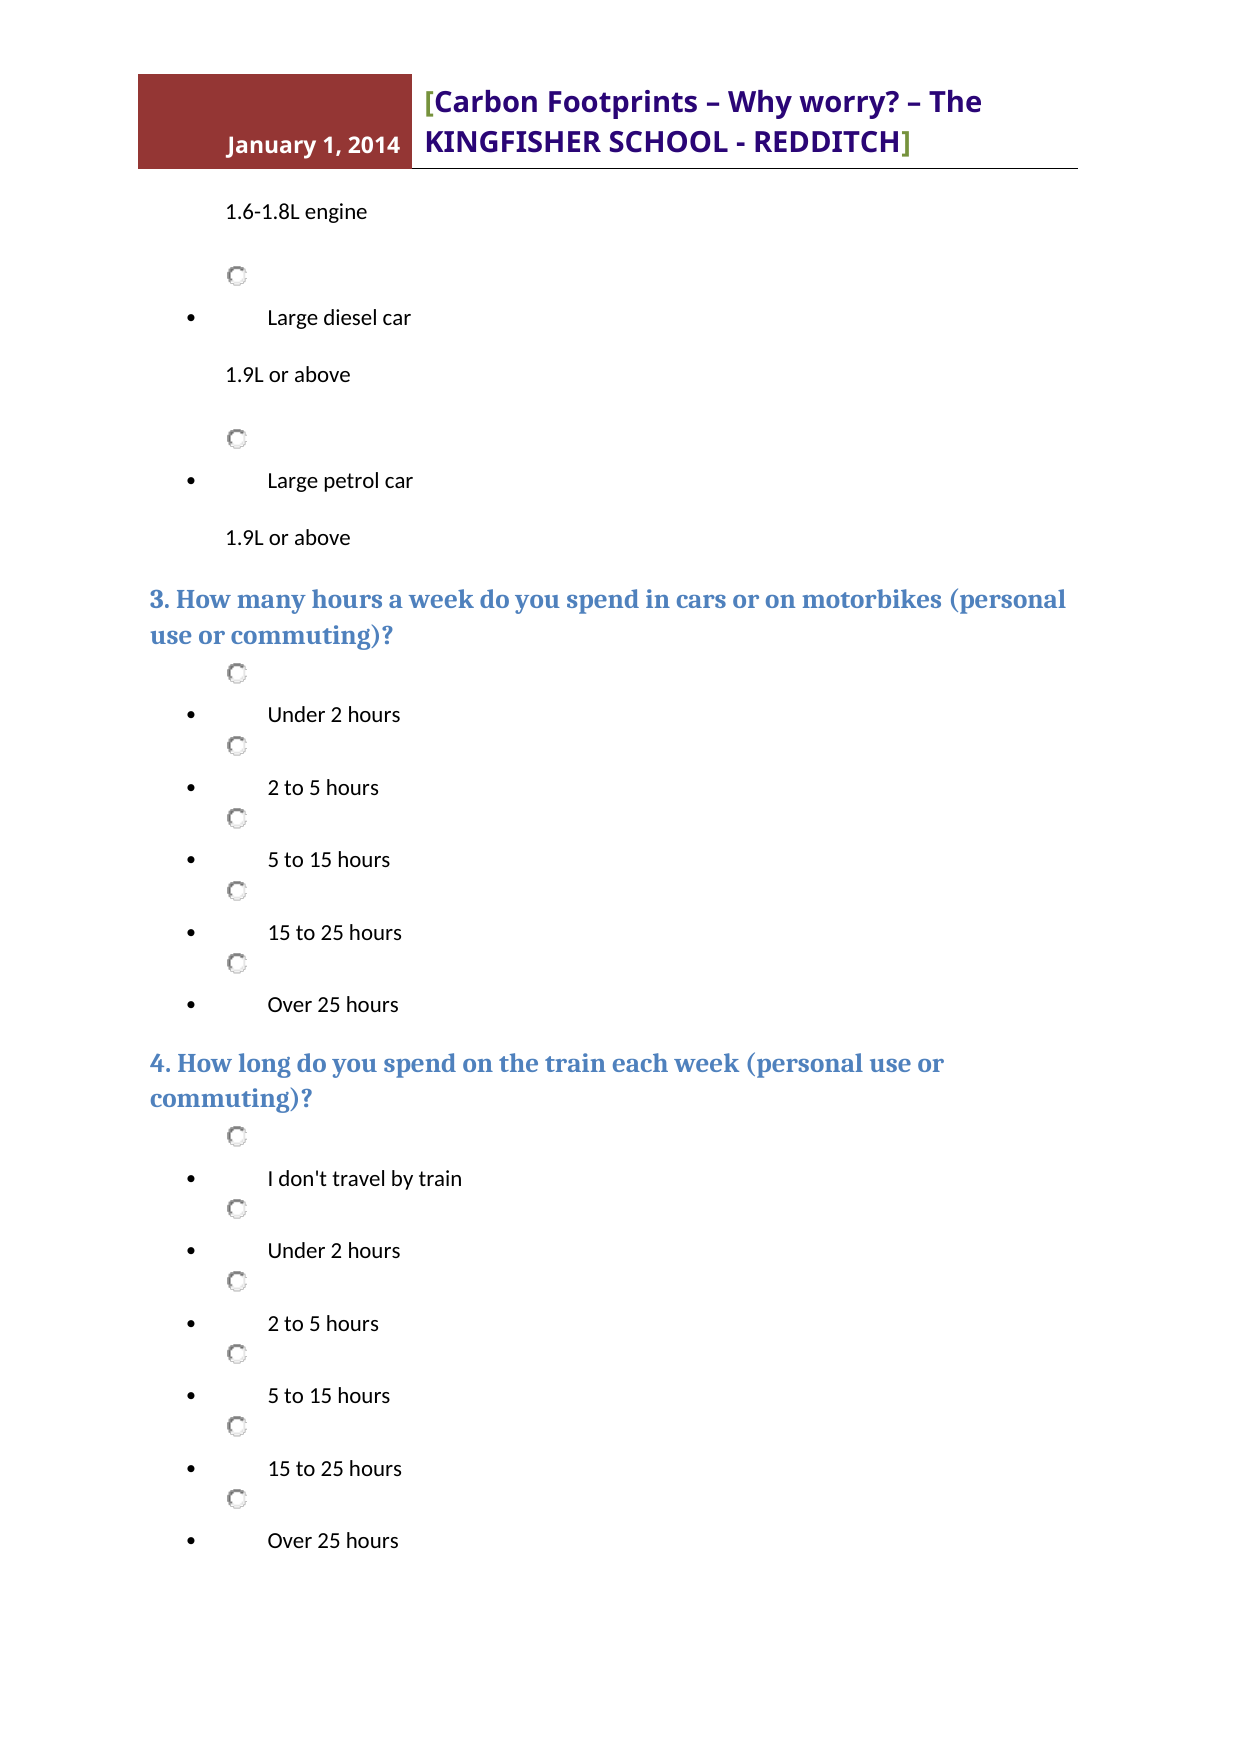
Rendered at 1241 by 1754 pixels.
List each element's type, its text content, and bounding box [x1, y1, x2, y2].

text 1.9L or above [225, 523, 1090, 551]
list Large diesel car [187, 258, 1090, 331]
list 5 to 15 hours [187, 801, 1090, 873]
list Under 2 hours [187, 656, 1090, 728]
list 15 to 25 hours [187, 873, 1090, 946]
list 5 to 15 hours [187, 1337, 1090, 1409]
list 15 to 25 hours [187, 1409, 1090, 1482]
list Over 25 hours [187, 1482, 1090, 1554]
list Under 2 hours [187, 1192, 1090, 1264]
list 2 to 5 hours [187, 728, 1090, 801]
list Over 25 hours [187, 946, 1090, 1018]
text 1.9L or above [225, 360, 1090, 388]
subtitle 3. How many hours a week do you spend in cars or on motorbikes (personal use or commuting)? [150, 584, 1090, 651]
text 1.6-1.8L engine [225, 197, 1090, 225]
list I don't travel by train [187, 1119, 1090, 1192]
subtitle 4. How long do you spend on the train each week (personal use or commuting)? [150, 1048, 1090, 1114]
list 2 to 5 hours [187, 1264, 1090, 1337]
list Large petrol car [187, 422, 1090, 494]
